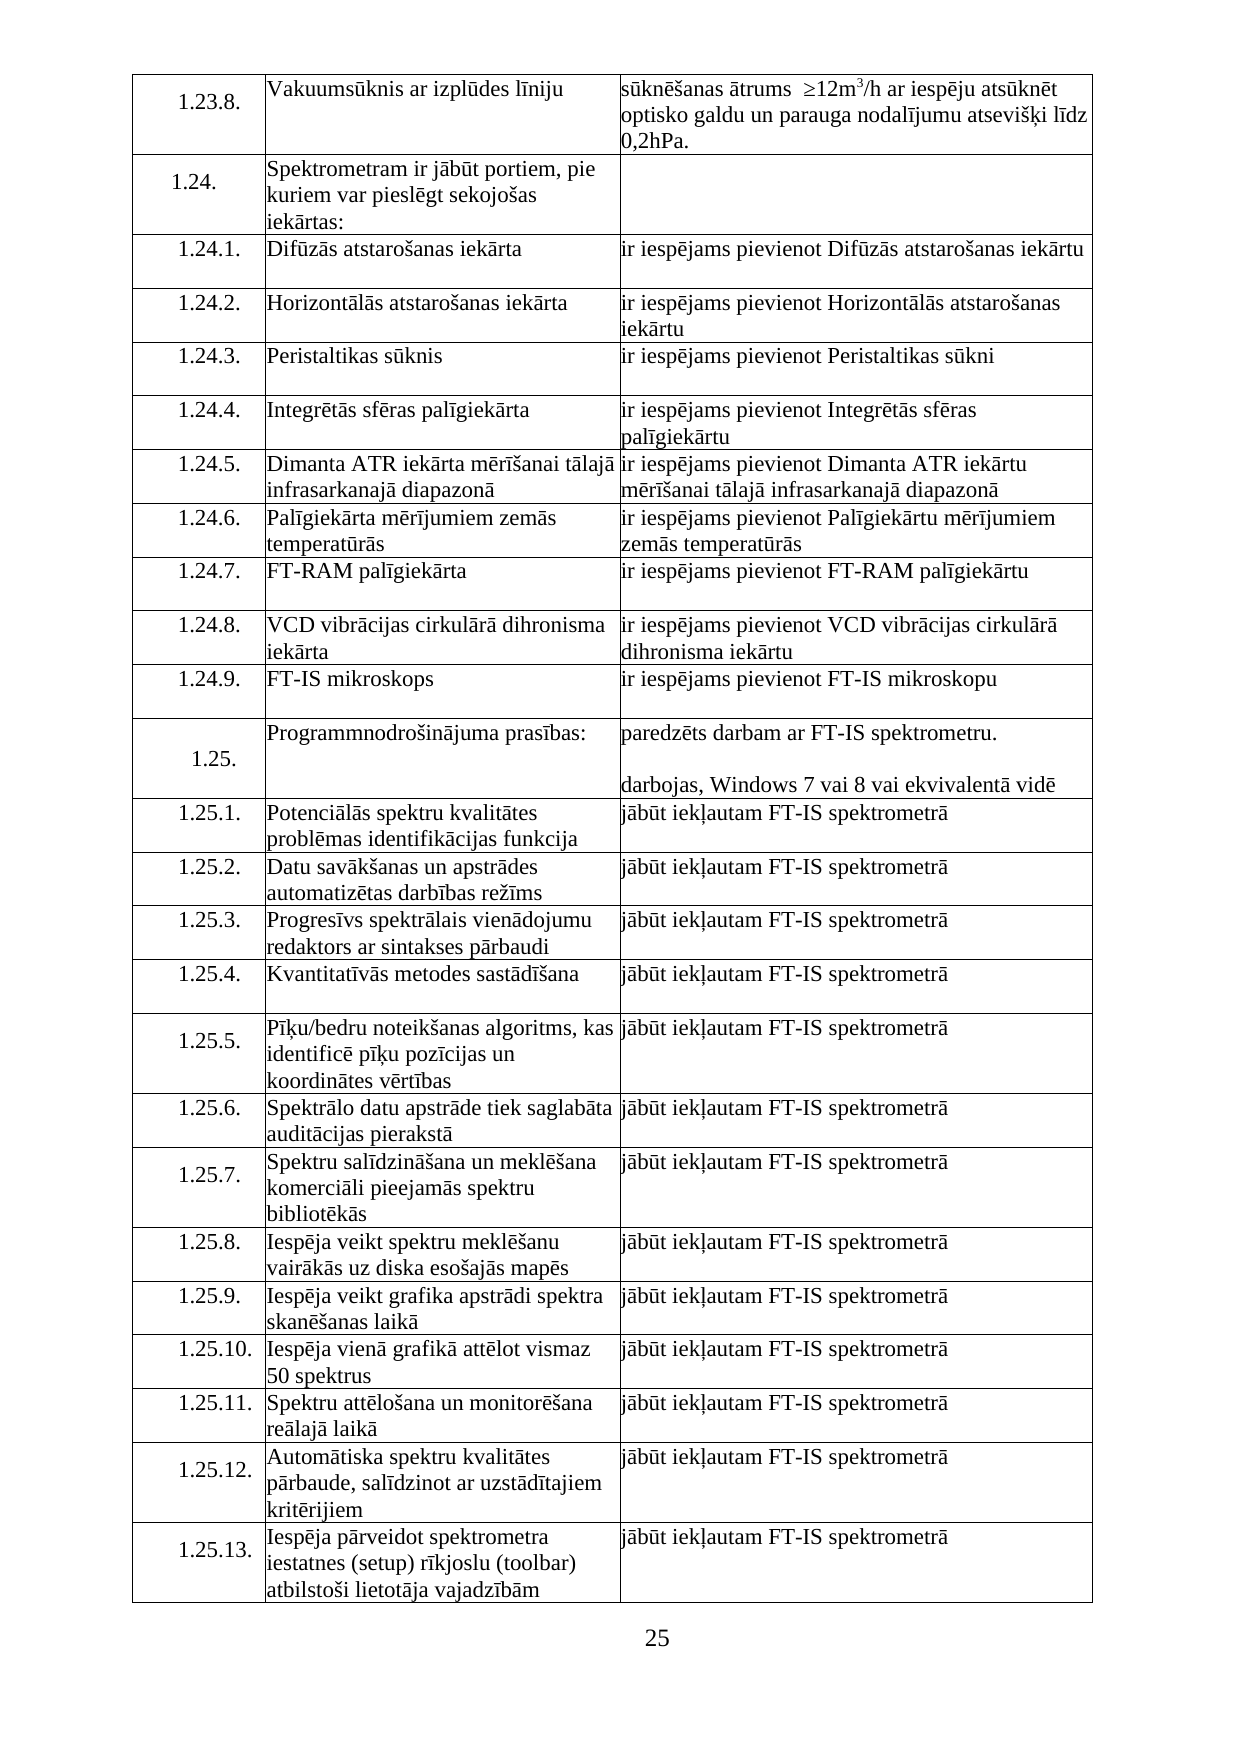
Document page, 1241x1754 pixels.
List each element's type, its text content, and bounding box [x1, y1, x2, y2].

table_cell ir iespējams pievienot Horizontālās atstarošanas iekārtu [621, 289, 1092, 342]
table_cell ir iespējams pievienot Difūzās atstarošanas iekārtu [621, 235, 1092, 288]
table_cell [133, 1282, 265, 1334]
table_cell Palīgiekārta mērījumiem zemās temperatūrās [266, 504, 620, 557]
table_cell jābūt iekļautam FT-IS spektrometrā [621, 799, 1092, 852]
table_cell Potenciālās spektru kvalitātes problēmas identifikācijas funkcija [266, 799, 620, 852]
table_cell jābūt iekļautam FT-IS spektrometrā [621, 1228, 1092, 1281]
table_cell jābūt iekļautam FT-IS spektrometrā [621, 1014, 1092, 1093]
table_cell [133, 289, 265, 342]
table_cell [133, 1443, 265, 1522]
table_cell [133, 155, 265, 234]
table_cell Dimanta ATR iekārta mērīšanai tālajā infrasarkanajā diapazonā [266, 450, 620, 503]
table_cell Spektru salīdzināšana un meklēšana komerciāli pieejamās spektru bibliotēkās [266, 1148, 620, 1227]
table_cell [133, 1523, 265, 1602]
table_cell [133, 960, 265, 1013]
table_cell Spektru attēlošana un monitorēšana reālajā laikā [266, 1389, 620, 1442]
table_cell ir iespējams pievienot Palīgiekārtu mērījumiem zemās temperatūrās [621, 504, 1092, 557]
table_cell [133, 665, 265, 718]
table_cell Horizontālās atstarošanas iekārta [266, 289, 620, 342]
table_cell jābūt iekļautam FT-IS spektrometrā [621, 1282, 1092, 1334]
table_cell FT-RAM palīgiekārta [266, 558, 620, 610]
table_cell [133, 1335, 265, 1388]
table_cell [621, 155, 1092, 234]
table_cell Iespēja veikt spektru meklēšanu vairākās uz diska esošajās mapēs [266, 1228, 620, 1281]
table_cell Progresīvs spektrālais vienādojumu redaktors ar sintakses pārbaudi [266, 906, 620, 959]
table_cell [133, 853, 265, 905]
table_cell Iespēja veikt grafika apstrādi spektra skanēšanas laikā [266, 1282, 620, 1334]
table_cell [133, 799, 265, 852]
table_cell FT-IS mikroskops [266, 665, 620, 718]
table_cell Difūzās atstarošanas iekārta [266, 235, 620, 288]
table_cell ir iespējams pievienot VCD vibrācijas cirkulārā dihronisma iekārtu [621, 611, 1092, 664]
table_cell ir iespējams pievienot FT-IS mikroskopu [621, 665, 1092, 718]
table_cell [133, 75, 265, 154]
table_cell Iespēja pārveidot spektrometra iestatnes (setup) rīkjoslu (toolbar) atbilstoši lietotāja vajadzībām [266, 1523, 620, 1602]
table_cell ir iespējams pievienot Dimanta ATR iekārtu mērīšanai tālajā infrasarkanajā diapazonā [621, 450, 1092, 503]
table_cell jābūt iekļautam FT-IS spektrometrā [621, 1148, 1092, 1227]
table_cell Pīķu/bedru noteikšanas algoritms, kas identificē pīķu pozīcijas un koordinātes vērtības [266, 1014, 620, 1093]
table_cell [133, 396, 265, 449]
table_cell [133, 1148, 265, 1227]
table_cell [133, 235, 265, 288]
table_cell jābūt iekļautam FT-IS spektrometrā [621, 1389, 1092, 1442]
table_cell jābūt iekļautam FT-IS spektrometrā [621, 853, 1092, 905]
table_cell Kvantitatīvās metodes sastādīšana [266, 960, 620, 1013]
table_cell ir iespējams pievienot FT-RAM palīgiekārtu [621, 558, 1092, 610]
table_cell ir iespējams pievienot Integrētās sfēras palīgiekārtu [621, 396, 1092, 449]
table_cell [133, 450, 265, 503]
table_cell jābūt iekļautam FT-IS spektrometrā [621, 1335, 1092, 1388]
table_cell jābūt iekļautam FT-IS spektrometrā [621, 906, 1092, 959]
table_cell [621, 1523, 1092, 1602]
table_cell Peristaltikas sūknis [266, 343, 620, 395]
table_cell [133, 558, 265, 610]
table_cell Spektrālo datu apstrāde tiek saglabāta auditācijas pierakstā [266, 1094, 620, 1147]
table_cell Iespēja vienā grafikā attēlot vismaz 50 spektrus [266, 1335, 620, 1388]
table_cell Spektrometram ir jābūt portiem, pie kuriem var pieslēgt sekojošas iekārtas: [266, 155, 620, 234]
table_cell Automātiska spektru kvalitātes pārbaude, salīdzinot ar uzstādītajiem kritērijiem [266, 1443, 620, 1522]
table_cell Vakuumsūknis ar izplūdes līniju [266, 75, 620, 154]
table_cell [133, 1014, 265, 1093]
table_cell [133, 906, 265, 959]
table_cell jābūt iekļautam FT-IS spektrometrā [621, 1094, 1092, 1147]
table_cell [133, 1228, 265, 1281]
table_cell [133, 504, 265, 557]
table_cell Datu savākšanas un apstrādes automatizētas darbības režīms [266, 853, 620, 905]
table_cell VCD vibrācijas cirkulārā dihronisma iekārta [266, 611, 620, 664]
table_cell [133, 719, 265, 798]
table_cell ir iespējams pievienot Peristaltikas sūkni [621, 343, 1092, 395]
table_cell jābūt iekļautam FT-IS spektrometrā [621, 960, 1092, 1013]
table_cell [133, 1389, 265, 1442]
table_cell [133, 611, 265, 664]
table_cell Integrētās sfēras palīgiekārta [266, 396, 620, 449]
table_cell Programmnodrošinājuma prasības: [266, 719, 620, 798]
table_cell sūknēšanas ātrums ≥12m3/h ar iespēju atsūknēt optisko galdu un parauga nodalījumu atsevišķi līdz 0,2hPa. [621, 75, 1092, 154]
table_cell [133, 343, 265, 395]
table_cell [133, 1094, 265, 1147]
table_cell paredzēts darbam ar FT-IS spektrometru. darbojas, Windows 7 vai 8 vai ekvivalentā vidē [621, 719, 1092, 798]
table_cell jābūt iekļautam FT-IS spektrometrā [621, 1443, 1092, 1522]
